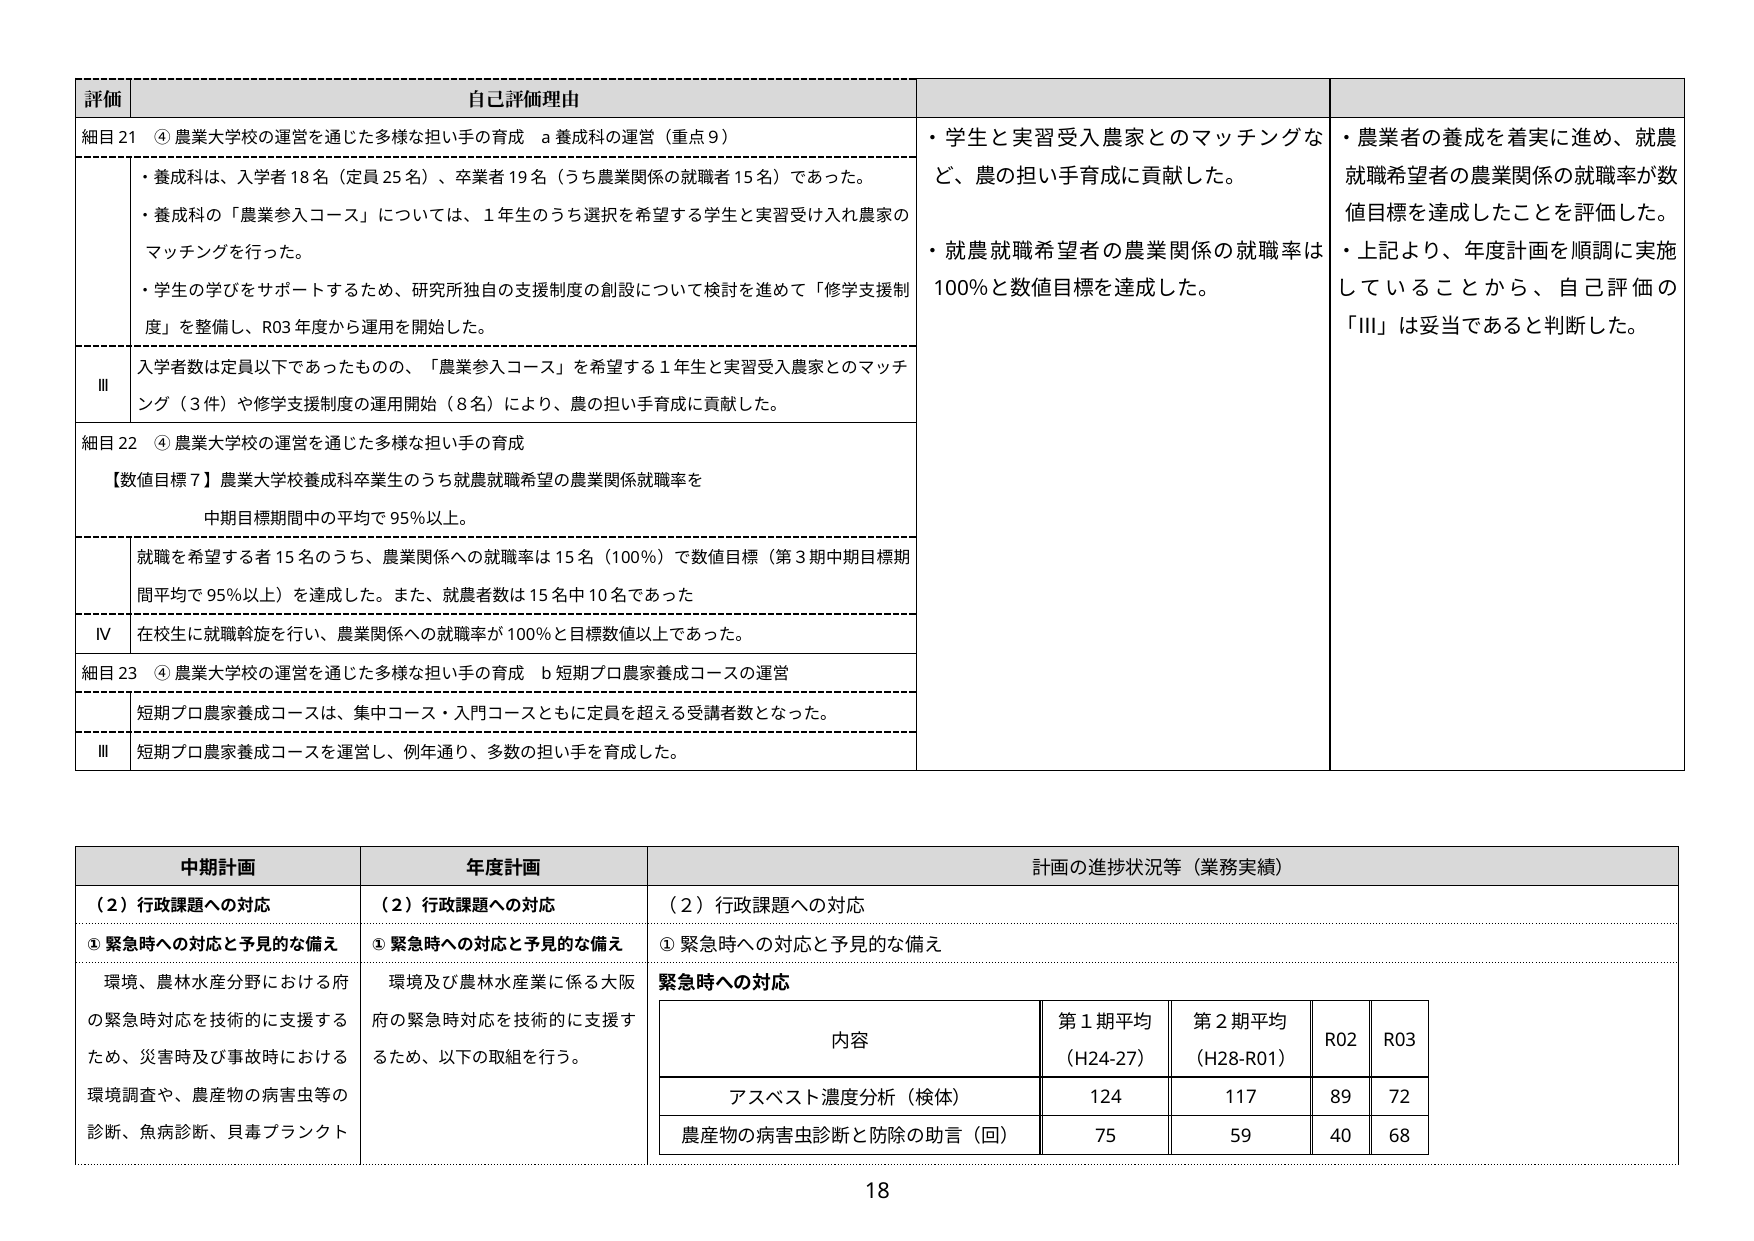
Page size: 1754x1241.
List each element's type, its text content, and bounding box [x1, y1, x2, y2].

table_cell （２）行政課題への対応 [361, 886, 647, 923]
table_cell 自己評価理由 [131, 78, 916, 117]
table_cell 短期プロ農家養成コースを運営し、例年通り、多数の担い手を育成した。 [131, 731, 916, 770]
table_cell （２）行政課題への対応 [648, 886, 1678, 923]
table_cell [76, 536, 130, 613]
table_cell ① 緊急時への対応と予見的な備え [76, 923, 360, 962]
table_cell 細目23 ④ 農業大学校の運営を通じた多様な担い手の育成 b 短期プロ農家養成コースの運営 [76, 654, 916, 691]
table_cell 短期プロ農家養成コースは、集中コース・入門コースともに定員を超える受講者数となった。 [131, 691, 916, 731]
table_cell ・農業者の養成を着実に進め、就農就職希望者の農業関係の就職率が数値目標を達成したことを評価した。 ・上記より、年度計画を順調に実施していることから、自己評価の「Ⅲ」は妥当であると判断した。 [1331, 118, 1684, 770]
table_cell 細目22 ④ 農業大学校の運営を通じた多様な担い手の育成 【数値目標７】農業大学校養成科卒業生のうち就農就職希望の農業関係就職率を 中期目標期間中の平均で95％以上。 [76, 423, 916, 536]
table_cell Ⅲ [76, 345, 130, 422]
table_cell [361, 962, 647, 1164]
table_cell 細目21 ④ 農業大学校の運営を通じた多様な担い手の育成 a 養成科の運営（重点９） [76, 118, 916, 156]
table_header 計画の進捗状況等（業務実績） [648, 847, 1678, 885]
table_cell 就職を希望する者15名のうち、農業関係への就職率は15名（100％）で数値目標（第３期中期目標期間平均で95％以上）を達成した。また、就農者数は15名中10名であった [131, 536, 916, 613]
table_cell [76, 691, 130, 731]
table_cell 緊急時への対応 [648, 962, 1678, 1164]
table_cell Ⅲ [76, 731, 130, 770]
table_cell ・学生と実習受入農家とのマッチングなど、農の担い手育成に貢献した。 ・就農就職希望者の農業関係の就職率は100％と数値目標を達成した。 [917, 118, 1329, 770]
table_cell ① 緊急時への対応と予見的な備え [361, 923, 647, 962]
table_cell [76, 962, 360, 1164]
table_cell Ⅳ [76, 613, 130, 652]
table_header 中期計画 [76, 847, 360, 885]
table_cell ・養成科は、入学者18名（定員25名）、卒業者19名（うち農業関係の就職者15名）であった。 ・養成科の「農業参入コース」については、１年生のうち選択を希望する学生と実習受け入れ農家のマッチングを行った。 ・学生の学びをサポートするため、研究所独自の支援制度の創設について検討を進めて「修学支援制度」を整備し、R03年度から運用を開始した。 [131, 156, 916, 345]
table_cell 在校生に就職斡旋を行い、農業関係への就職率が100％と目標数値以上であった。 [131, 613, 916, 652]
table_header 年度計画 [361, 847, 647, 885]
table_cell ① 緊急時への対応と予見的な備え [648, 923, 1678, 962]
table_cell 評価 [76, 78, 130, 117]
table_cell （２）行政課題への対応 [76, 886, 360, 923]
table_cell [76, 156, 130, 345]
table_cell 入学者数は定員以下であったものの、「農業参入コース」を希望する１年生と実習受入農家とのマッチング（３件）や修学支援制度の運用開始（８名）により、農の担い手育成に貢献した。 [131, 345, 916, 422]
